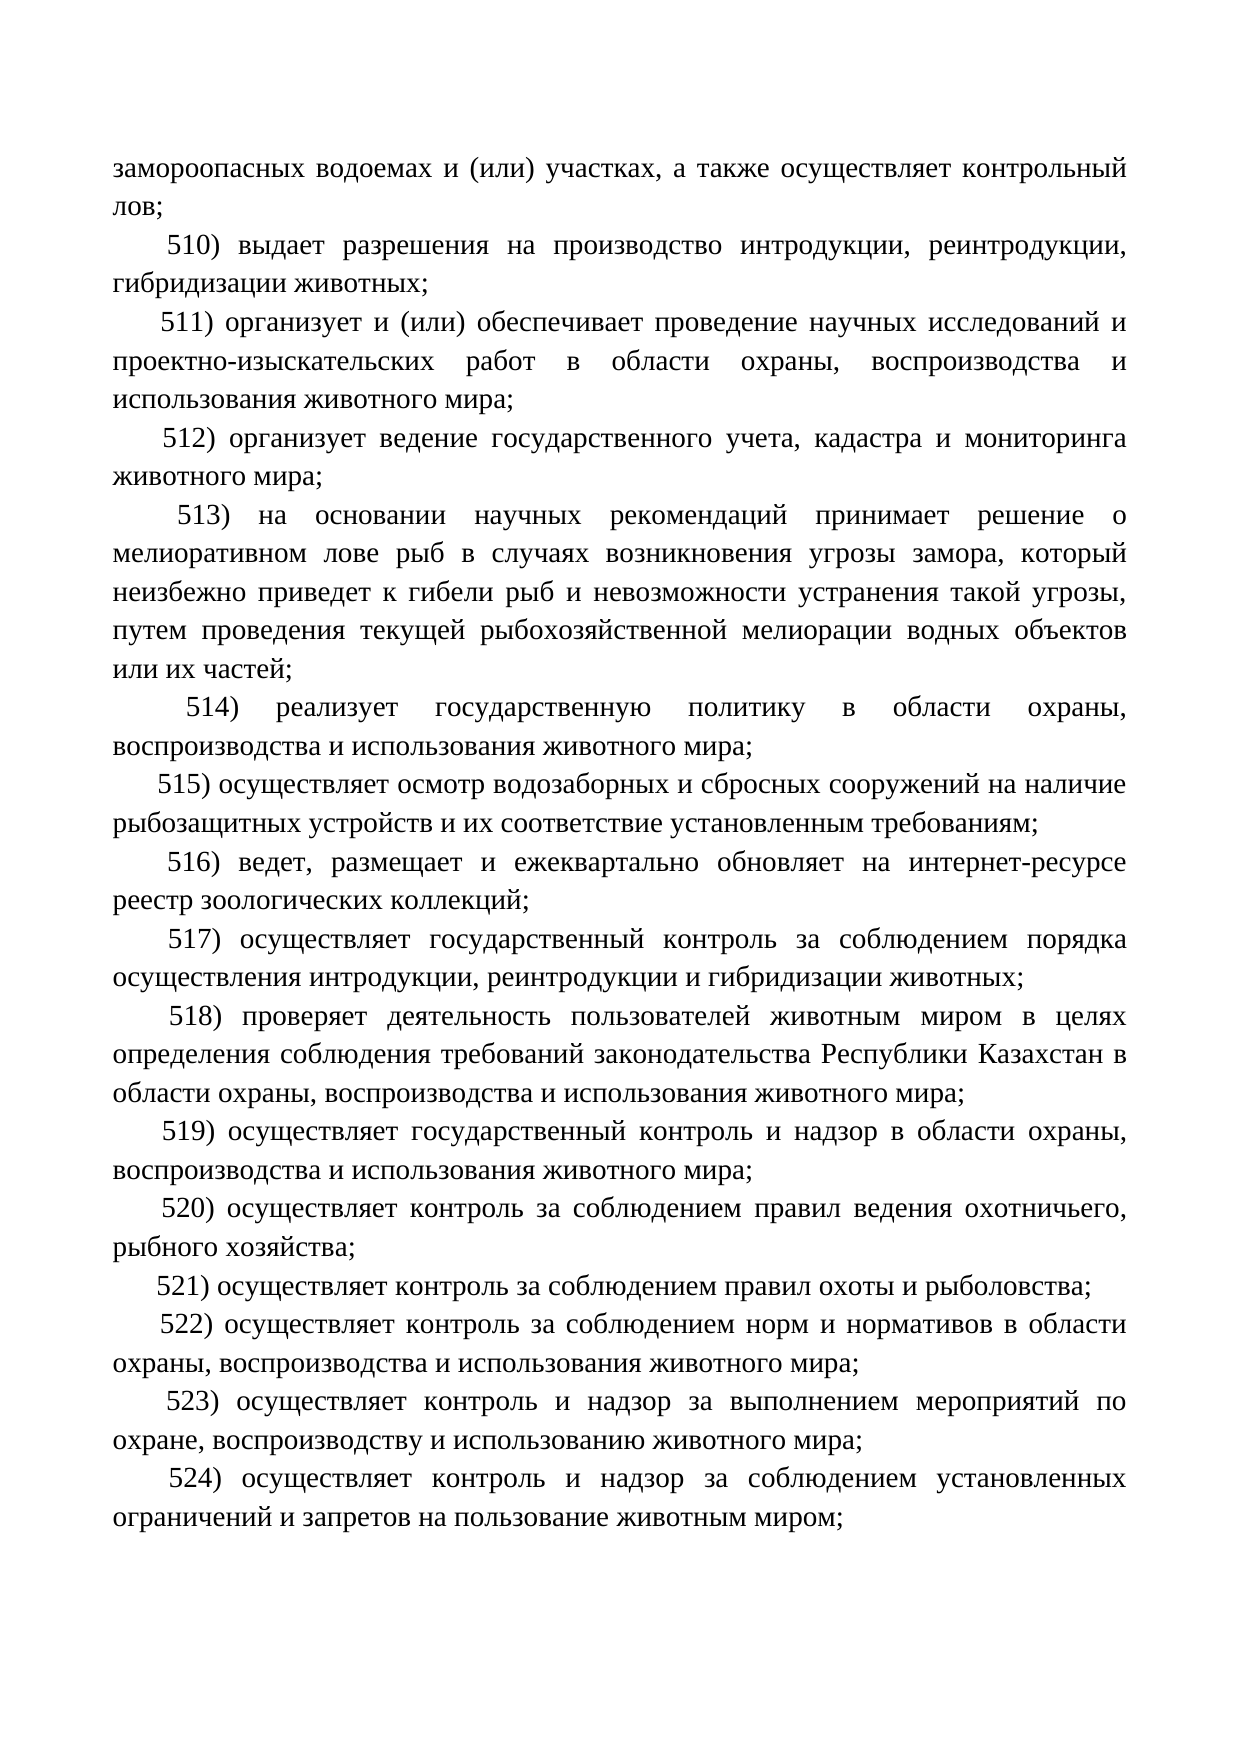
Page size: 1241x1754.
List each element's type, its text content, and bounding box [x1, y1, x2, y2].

text 521) осуществляет контроль за соблюдением правил охоты и рыболовства; [112, 1268, 1128, 1301]
text 524) осуществляет контроль и надзор за соблюдением установленных ограничений и запретов на пользование животным миром; [112, 1460, 1128, 1532]
text 513) на основании научных рекомендаций принимает решение о мелиоративном лове рыб в случаях возникновения угрозы замора, который неизбежно приведет к гибели рыб и невозможности устранения такой угрозы, путем проведения текущей рыбохозяйственной мелиорации водных объектов или их частей; [112, 497, 1128, 684]
text 512) организует ведение государственного учета, кадастра и мониторинга животного мира; [112, 420, 1128, 492]
text 523) осуществляет контроль и надзор за выполнением мероприятий по охране, воспроизводству и использованию животного мира; [112, 1383, 1128, 1455]
text 520) осуществляет контроль за соблюдением правил ведения охотничьего, рыбного хозяйства; [112, 1191, 1128, 1263]
text 511) организует и (или) обеспечивает проведение научных исследований и проектно-изыскательских работ в области охраны, воспроизводства и использования животного мира; [112, 304, 1128, 415]
text 517) осуществляет государственный контроль за соблюдением порядка осуществления интродукции, реинтродукции и гибридизации животных; [112, 921, 1128, 993]
text 518) проверяет деятельность пользователей животным миром в целях определения соблюдения требований законодательства Республики Казахстан в области охраны, воспроизводства и использования животного мира; [112, 998, 1128, 1108]
text 510) выдает разрешения на производство интродукции, реинтродукции, гибридизации животных; [112, 227, 1128, 299]
text 514) реализует государственную политику в области охраны, воспроизводства и использования животного мира; [112, 689, 1128, 762]
text 519) осуществляет государственный контроль и надзор в области охраны, воспроизводства и использования животного мира; [112, 1113, 1128, 1186]
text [112, 150, 1128, 222]
text 516) ведет, размещает и ежеквартально обновляет на интернет-ресурсе реестр зоологических коллекций; [112, 844, 1128, 916]
text 522) осуществляет контроль за соблюдением норм и нормативов в области охраны, воспроизводства и использования животного мира; [112, 1306, 1128, 1378]
text 515) осуществляет осмотр водозаборных и сбросных сооружений на наличие рыбозащитных устройств и их соответствие установленным требованиям; [112, 767, 1128, 839]
